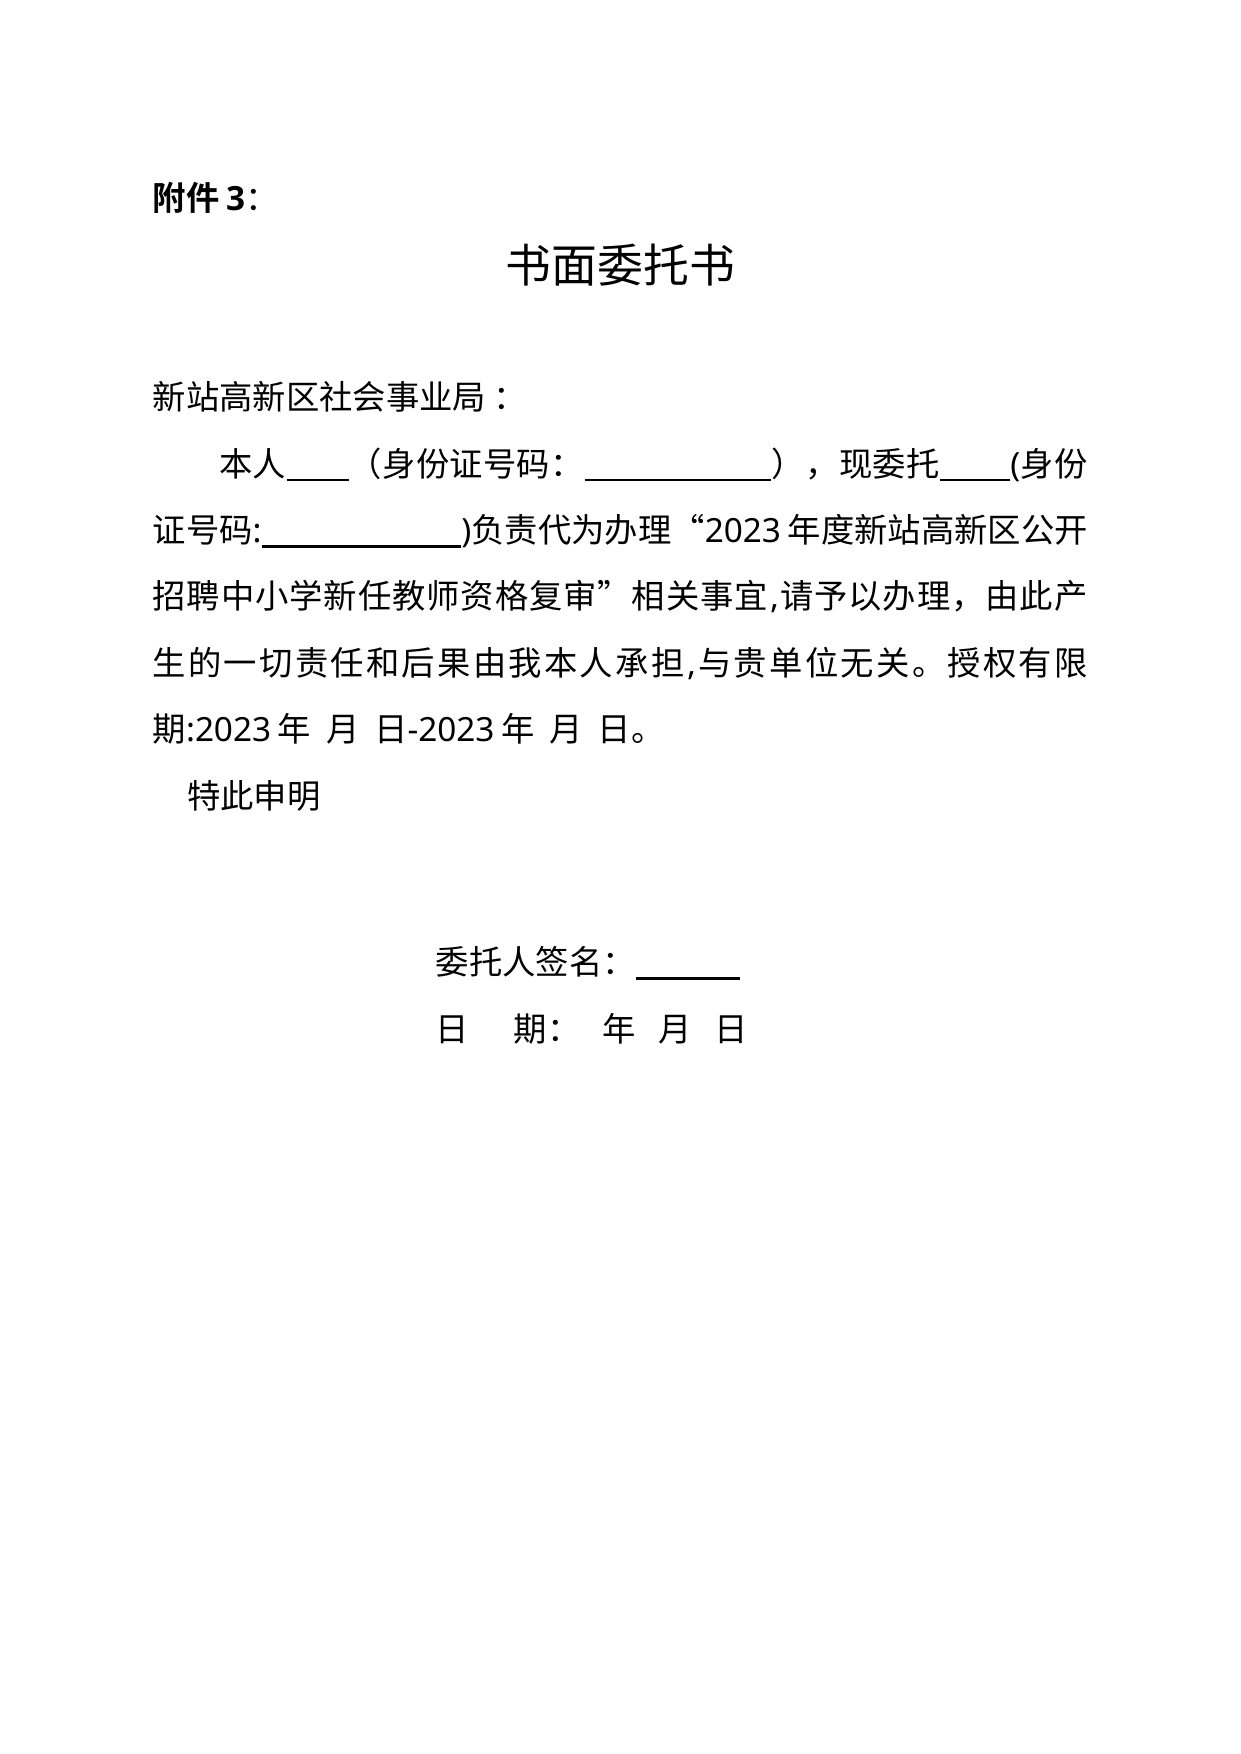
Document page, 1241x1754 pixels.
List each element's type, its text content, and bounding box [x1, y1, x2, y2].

text 新站高新区社会事业局 ： [152, 295, 1088, 428]
text 日 期： 年 月 日 [152, 993, 1088, 1060]
text 委托人签名： [152, 927, 1088, 993]
text 本人 （身份证号码： ），现委托 (身份证号码: )负责代为办理“2023年度新站高新区公开招聘中小学新任教师资格复审”相关事宜,请予以办理，由此产生的一切责任和后果由我本人承担,与贵单位无关。授权有限期:2023年 月 日-2023年 月 日。 特此申明 [152, 428, 1088, 860]
text 书面委托书 [152, 229, 1088, 295]
text 附件3： [152, 162, 1088, 229]
